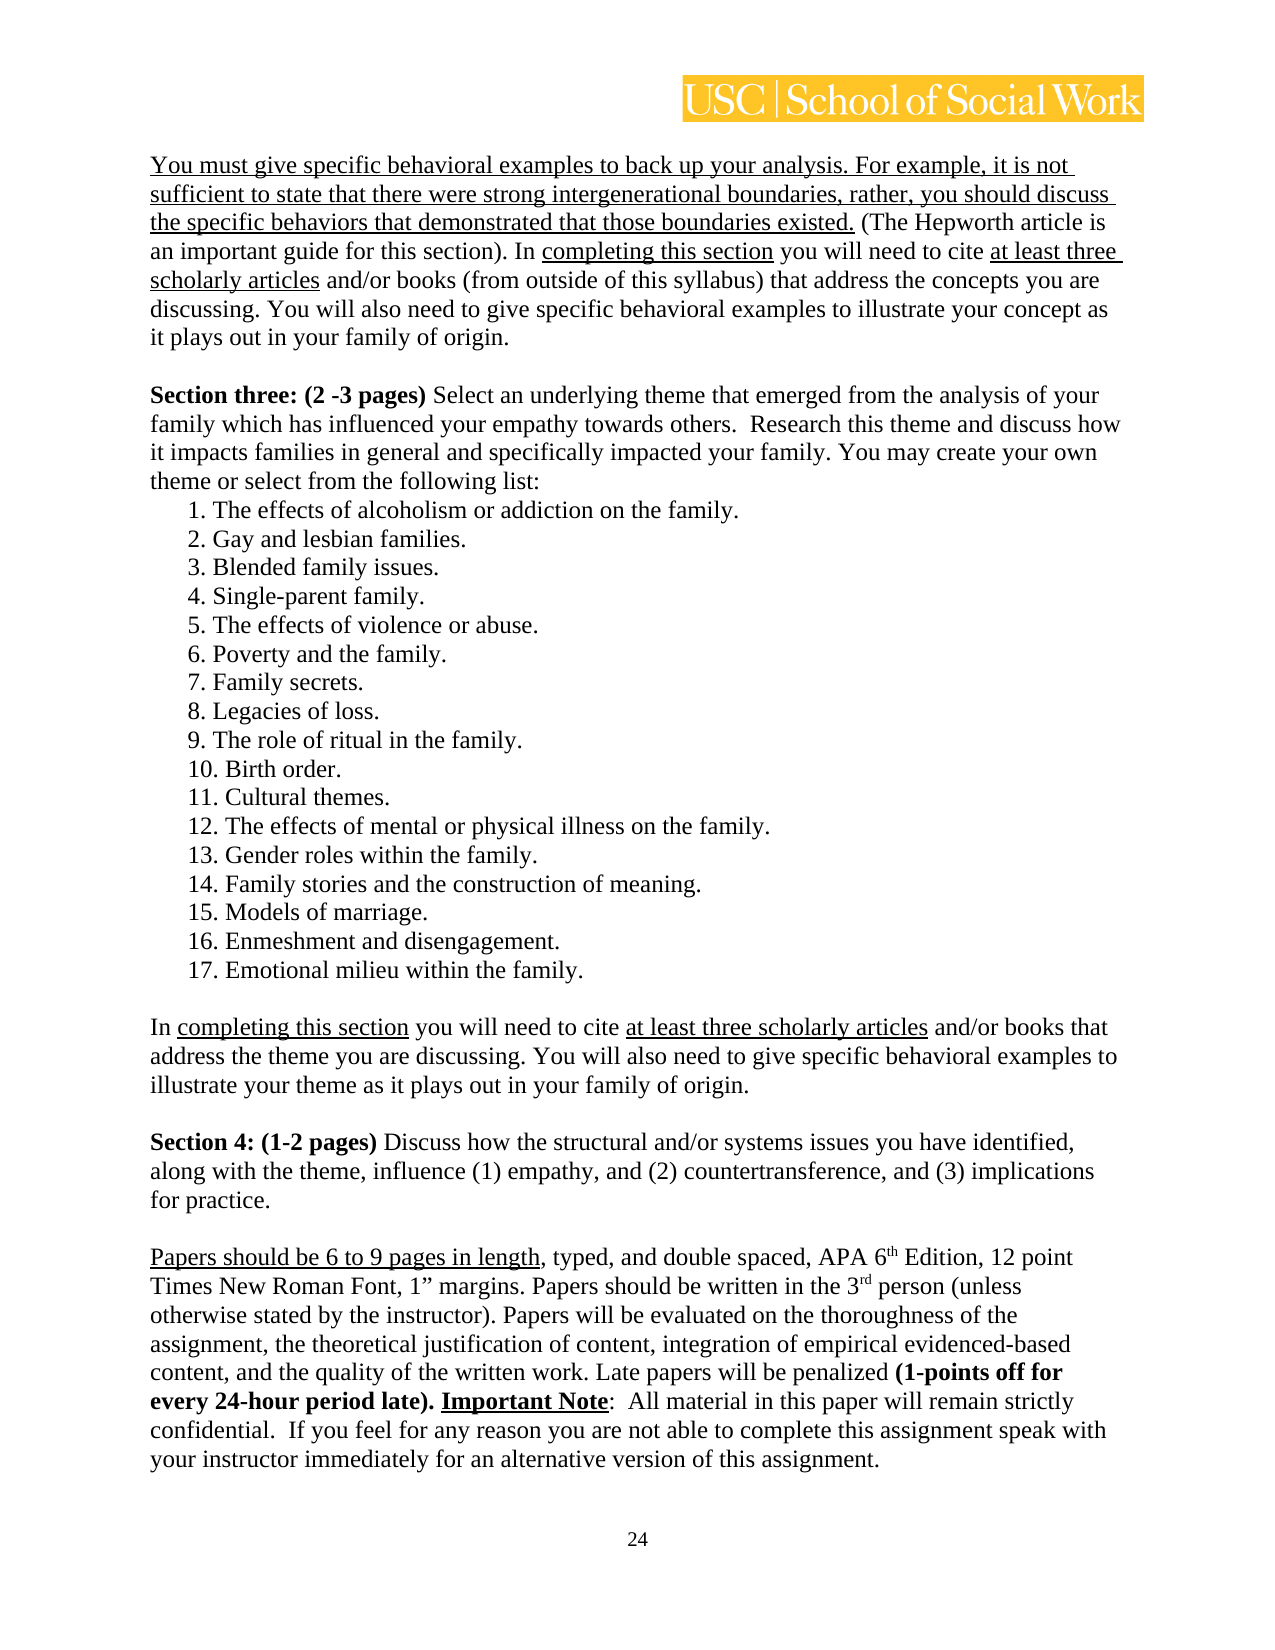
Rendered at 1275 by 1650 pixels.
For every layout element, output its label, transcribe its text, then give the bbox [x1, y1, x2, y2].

text 13. Gender roles within the family. [187, 840, 1125, 869]
text You must give specific behavioral examples to back up your analysis. For example, it is not sufficient to state that there were strong intergenerational boundaries, rather, you should discuss the specific behaviors that demonstrated that those boundaries existed. (The Hepworth article is an important guide for this section). In completing this section you will need to cite at least three scholarly articles and/or books (from outside of this syllabus) that address the concepts you are discussing. You will also need to give specific behavioral examples to illustrate your concept as it plays out in your family of origin. [150, 150, 1125, 351]
text 1. The effects of alcoholism or addiction on the family. [187, 495, 1125, 524]
text Section three: (2 -3 pages) Select an underlying theme that emerged from the analysis of your family which has influenced your empathy towards others. Research this theme and discuss how it impacts families in general and specifically impacted your family. You may create your own theme or select from the following list: [150, 380, 1125, 495]
text 15. Models of marriage. [187, 897, 1125, 926]
text Papers should be 6 to 9 pages in length, typed, and double spaced, APA 6th Edition, 12 point Times New Roman Font, 1” margins. Papers should be written in the 3rd person (unless otherwise stated by the instructor). Papers will be evaluated on the thoroughness of the assignment, the theoretical justification of content, integration of empirical evidenced-based content, and the quality of the written work. Late papers will be penalized (1-points off for every 24-hour period late). Important Note: All material in this paper will remain strictly confidential. If you feel for any reason you are not able to complete this assignment speak with your instructor immediately for an alternative version of this assignment. [150, 1242, 1125, 1472]
text 3. Blended family issues. [187, 552, 1125, 581]
text 6. Poverty and the family. [187, 639, 1125, 667]
text 12. The effects of mental or physical illness on the family. [187, 811, 1125, 840]
text 5. The effects of violence or abuse. [187, 610, 1125, 639]
text 10. Birth order. [187, 754, 1125, 782]
text Section 4: (1-2 pages) Discuss how the structural and/or systems issues you have identified, along with the theme, influence (1) empathy, and (2) countertransference, and (3) implications for practice. [150, 1127, 1125, 1214]
text 4. Single-parent family. [187, 581, 1125, 610]
picture [682, 75, 1144, 122]
text 17. Emotional milieu within the family. [187, 955, 1125, 984]
text 11. Cultural themes. [187, 782, 1125, 811]
text 16. Enmeshment and disengagement. [187, 926, 1125, 955]
text 8. Legacies of loss. [187, 696, 1125, 725]
text 2. Gay and lesbian families. [187, 524, 1125, 552]
text In completing this section you will need to cite at least three scholarly articles and/or books that address the theme you are discussing. You will also need to give specific behavioral examples to illustrate your theme as it plays out in your family of origin. [150, 1012, 1125, 1099]
text 7. Family secrets. [187, 667, 1125, 696]
text 9. The role of ritual in the family. [187, 725, 1125, 754]
text 14. Family stories and the construction of meaning. [187, 869, 1125, 897]
